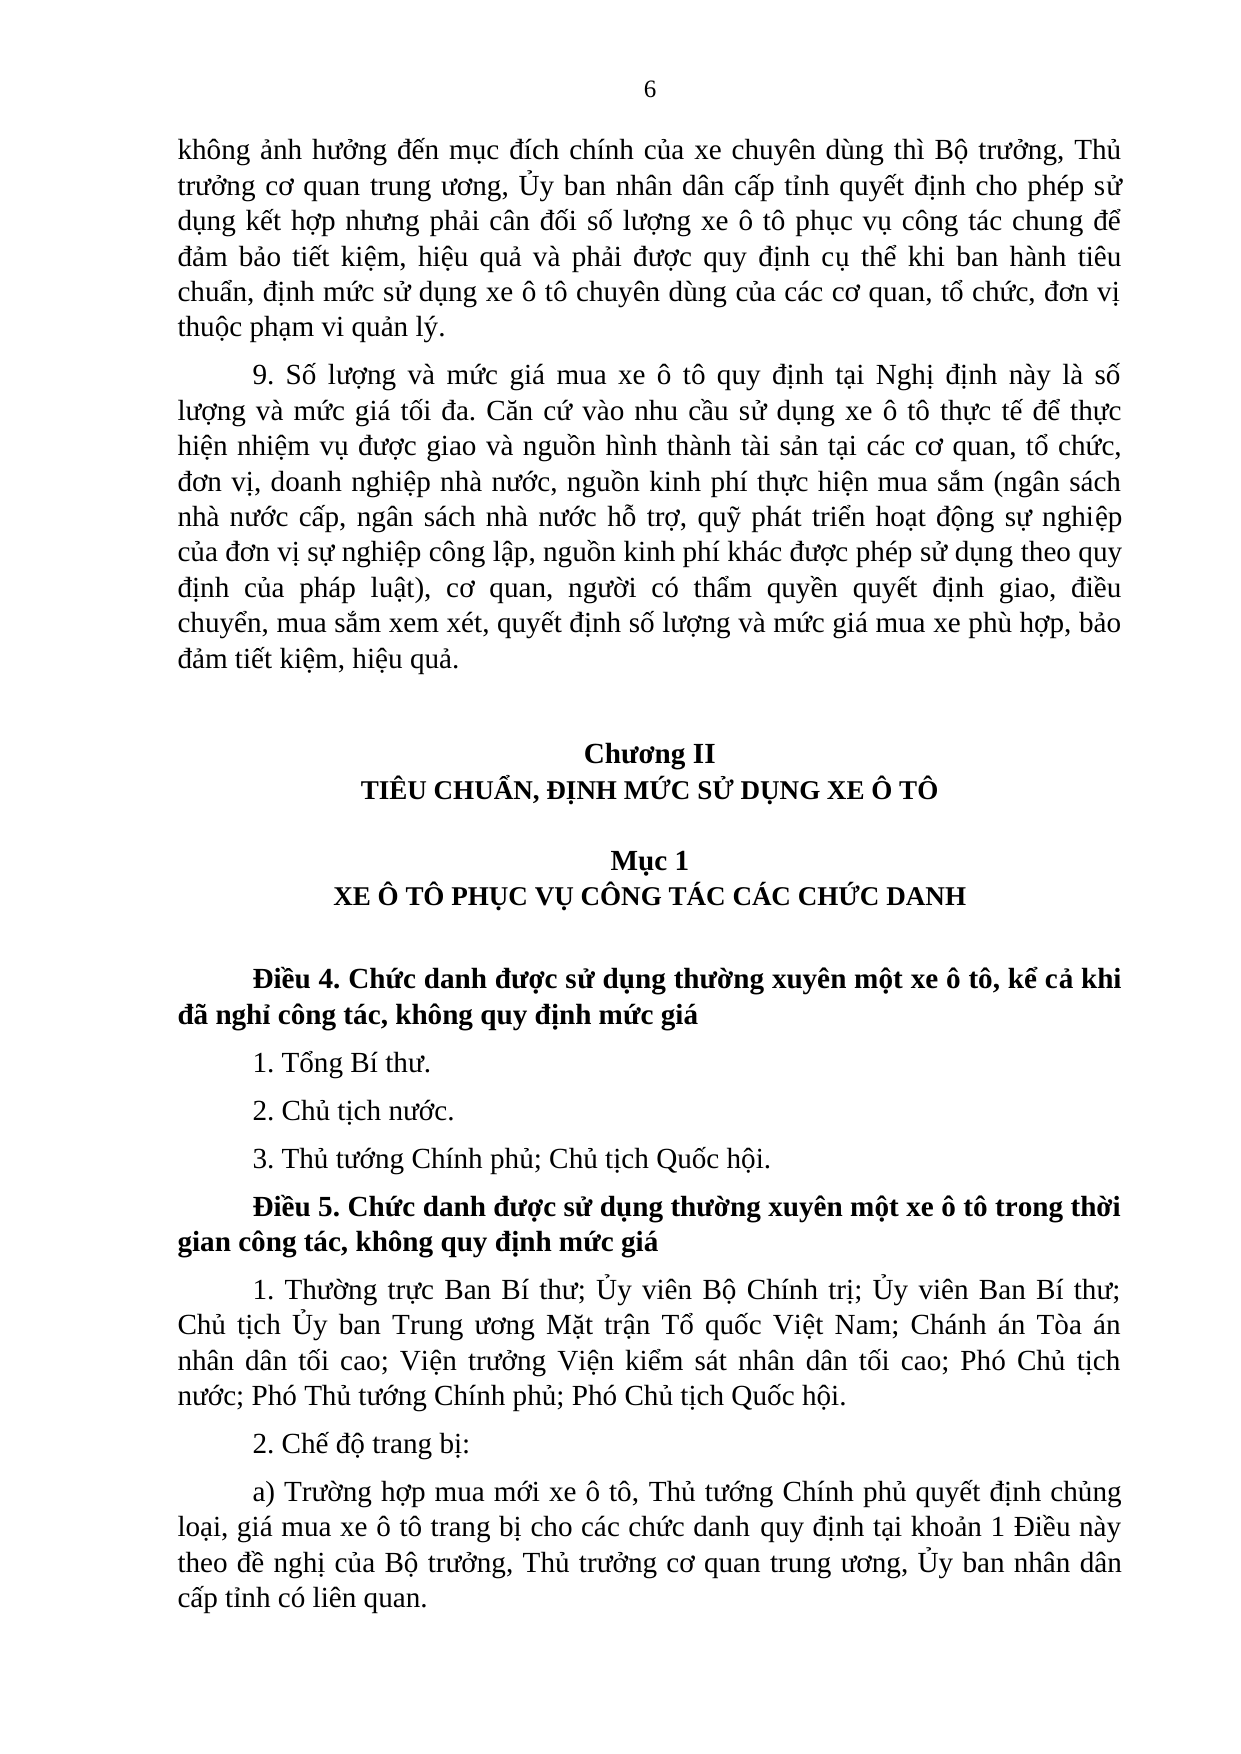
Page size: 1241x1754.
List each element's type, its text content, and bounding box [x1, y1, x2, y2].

list Mục 1 [177, 842, 1122, 877]
text 2. Chế độ trang bị: [177, 1425, 1122, 1461]
text a) Trường hợp mua mới xe ô tô, Thủ tướng Chính phủ quyết định chủng loại, giá mua xe ô tô trang bị cho các chức danh quy định tại khoản 1 Điều này theo đề nghị của Bộ trưởng, Thủ trưởng cơ quan trung ương, Ủy ban nhân dân cấp tỉnh có liên quan. [177, 1473, 1122, 1615]
text 9. Số lượng và mức giá mua xe ô tô quy định tại Nghị định này là số lượng và mức giá tối đa. Căn cứ vào nhu cầu sử dụng xe ô tô thực tế để thực hiện nhiệm vụ được giao và nguồn hình thành tài sản tại các cơ quan, tổ chức, đơn vị, doanh nghiệp nhà nước, nguồn kinh phí thực hiện mua sắm (ngân sách nhà nước cấp, ngân sách nhà nước hỗ trợ, quỹ phát triển hoạt động sự nghiệp của đơn vị sự nghiệp công lập, nguồn kinh phí khác được phép sử dụng theo quy định của pháp luật), cơ quan, người có thẩm quyền quyết định giao, điều chuyển, mua sắm xem xét, quyết định số lượng và mức giá mua xe phù hợp, bảo đảm tiết kiệm, hiệu quả. [177, 356, 1122, 675]
list 3. Thủ tướng Chính phủ; Chủ tịch Quốc hội. [177, 1140, 1122, 1175]
text 1. Thường trực Ban Bí thư; Ủy viên Bộ Chính trị; Ủy viên Ban Bí thư; Chủ tịch Ủy ban Trung ương Mặt trận Tổ quốc Việt Nam; Chánh án Tòa án nhân dân tối cao; Viện trưởng Viện kiểm sát nhân dân tối cao; Phó Chủ tịch nước; Phó Thủ tướng Chính phủ; Phó Chủ tịch Quốc hội. [177, 1271, 1122, 1413]
text Chương II [177, 736, 1122, 771]
text TIÊU CHUẨN, ĐỊNH MỨC SỬ DỤNG XE Ô TÔ [177, 771, 1122, 806]
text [177, 308, 1122, 344]
list 1. Tổng Bí thư. [177, 1044, 1122, 1079]
text Điều 5. Chức danh được sử dụng thường xuyên một xe ô tô trong thời gian công tác, không quy định mức giá [177, 1188, 1122, 1258]
list 2. Chủ tịch nước. [177, 1092, 1122, 1127]
list XE Ô TÔ PHỤC VỤ CÔNG TÁC CÁC CHỨC DANH [177, 877, 1122, 913]
list Điều 4. Chức danh được sử dụng thường xuyên một xe ô tô, kể cả khi đã nghỉ công tác, không quy định mức giá [177, 961, 1122, 1031]
